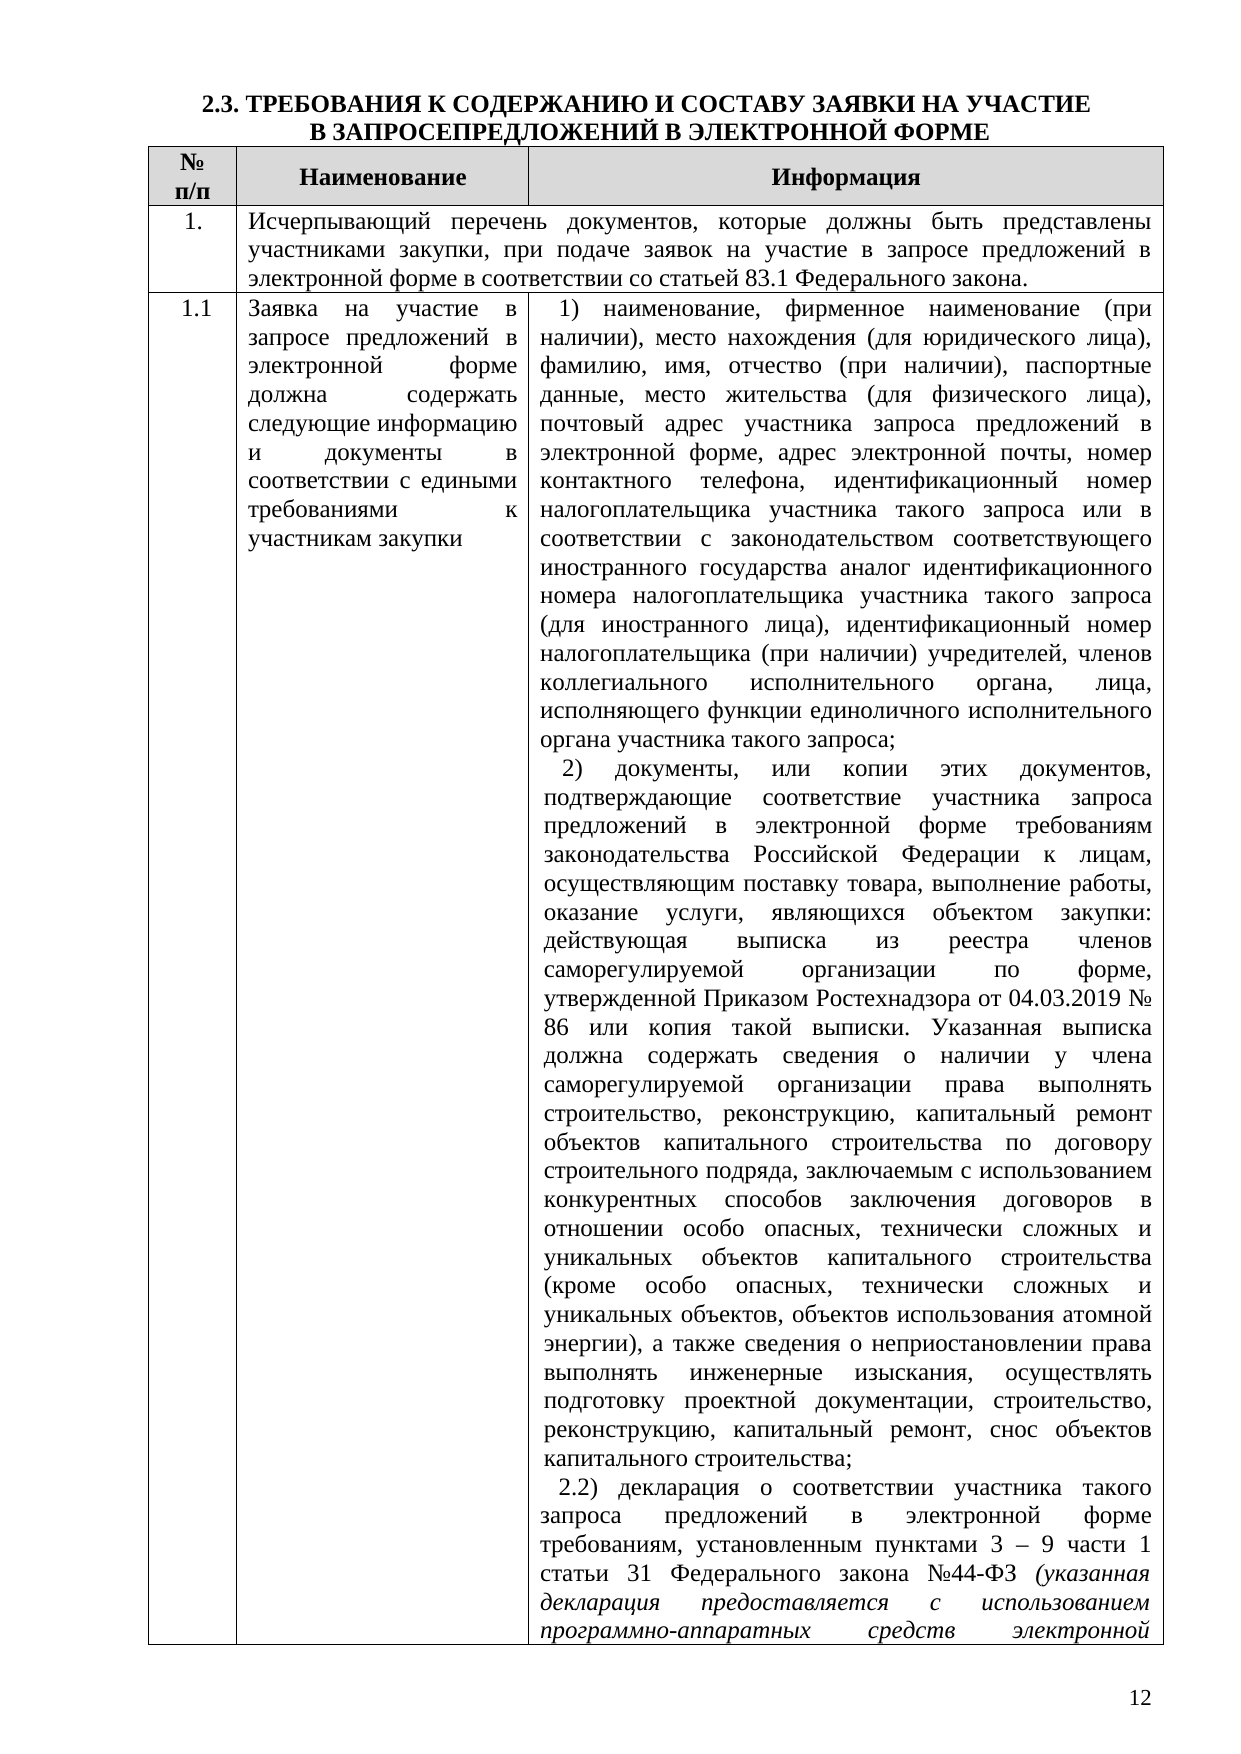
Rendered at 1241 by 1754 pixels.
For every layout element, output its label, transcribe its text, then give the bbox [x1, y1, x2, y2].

table_header Информация [529, 147, 1163, 205]
text 2.3. ТРЕБОВАНИЯ К СОДЕРЖАНИЮ И СОСТАВУ ЗАЯВКИ НА УЧАСТИЕ В ЗАПРОСЕПРЕДЛОЖЕНИЙ В ЭЛЕКТРОННОЙ ФОРМЕ [148, 89, 1152, 146]
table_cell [529, 293, 1163, 1644]
table_cell [149, 206, 236, 292]
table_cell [237, 293, 528, 1644]
table_header Наименование [237, 147, 528, 205]
table_cell 1.1 [149, 293, 236, 1644]
table_header № п/п [149, 147, 236, 205]
table_cell Исчерпывающий перечень документов, которые должны быть представлены участниками закупки, при подаче заявок на участие в запросе предложений в электронной форме в соответствии со статьей 83.1 Федерального закона. [237, 206, 1163, 292]
